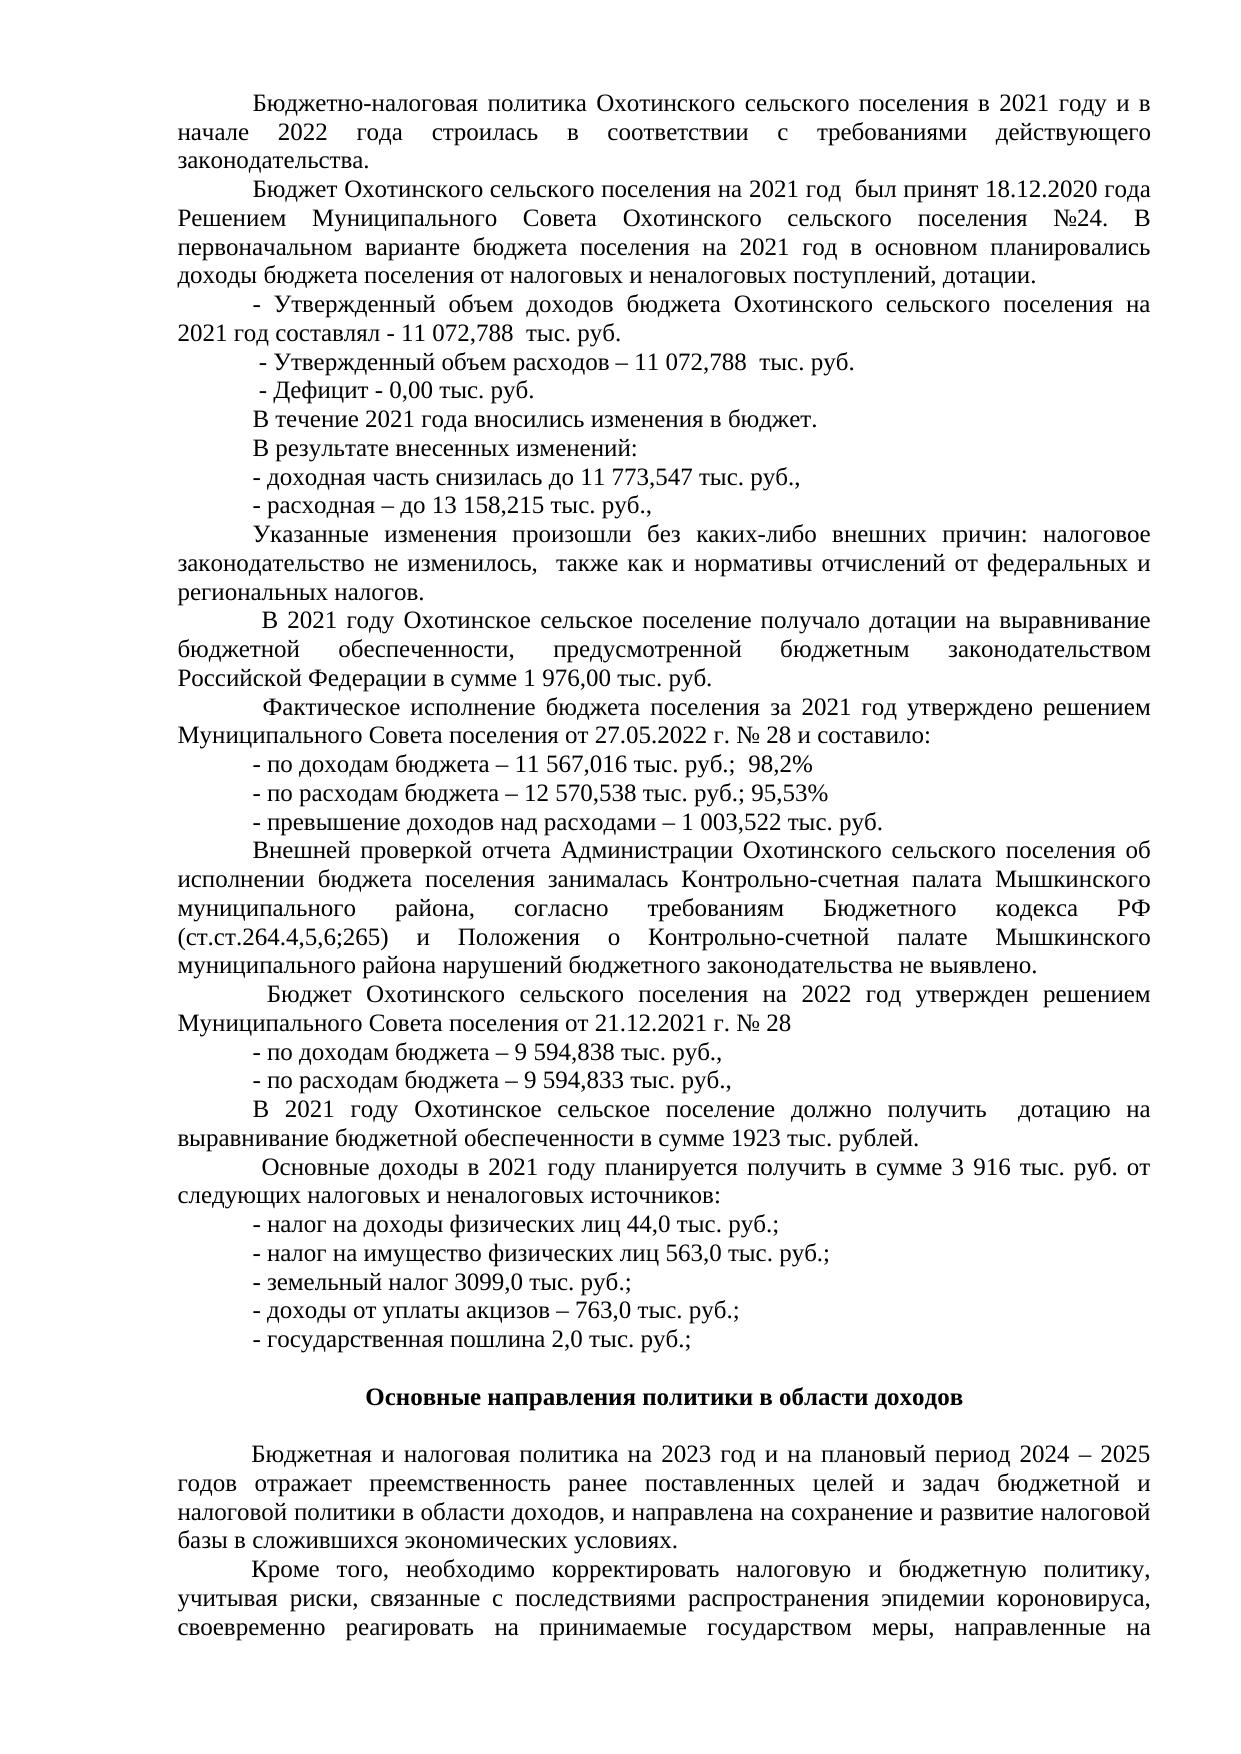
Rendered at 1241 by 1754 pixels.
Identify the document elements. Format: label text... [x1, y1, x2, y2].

text - земельный налог 3099,0 тыс. руб.; [177, 1267, 1152, 1295]
text Основные доходы в 2021 году планируется получить в сумме 3 916 тыс. руб. от следующих налоговых и неналоговых источников: [177, 1152, 1152, 1209]
text - расходная – до 13 158,215 тыс. руб., [177, 490, 1152, 519]
text - превышение доходов над расходами – 1 003,522 тыс. руб. [177, 807, 1152, 835]
text - по доходам бюджета – 11 567,016 тыс. руб.; 98,2% [177, 749, 1152, 778]
text В течение 2021 года вносились изменения в бюджет. [177, 404, 1152, 433]
text Основные направления политики в области доходов [177, 1382, 1152, 1410]
text Бюджетно-налоговая политика Охотинского сельского поселения в 2021 году и в начале 2022 года строилась в соответствии с требованиями действующего законодательства. [177, 88, 1152, 174]
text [177, 1554, 1152, 1640]
text Внешней проверкой отчета Администрации Охотинского сельского поселения об исполнении бюджета поселения занималась Контрольно-счетная палата Мышкинского муниципального района, согласно требованиям Бюджетного кодекса РФ (ст.ст.264.4,5,6;265) и Положения о Контрольно-счетной палате Мышкинского муниципального района нарушений бюджетного законодательства не выявлено. [177, 835, 1152, 979]
text - доходная часть снизилась до 11 773,547 тыс. руб., [177, 462, 1152, 490]
text Бюджет Охотинского сельского поселения на 2021 год был принят 18.12.2020 года Решением Муниципального Совета Охотинского сельского поселения №24. В первоначальном варианте бюджета поселения на 2021 год в основном планировались доходы бюджета поселения от налоговых и неналоговых поступлений, дотации. [177, 174, 1152, 289]
text - налог на доходы физических лиц 44,0 тыс. руб.; [177, 1209, 1152, 1238]
text - по доходам бюджета – 9 594,838 тыс. руб., [177, 1037, 1152, 1065]
text В 2021 году Охотинское сельское поселение получало дотации на выравнивание бюджетной обеспеченности, предусмотренной бюджетным законодательством Российской Федерации в сумме 1 976,00 тыс. руб. [177, 605, 1152, 692]
text - Дефицит - 0,00 тыс. руб. [177, 375, 1152, 404]
text - Утвержденный объем доходов бюджета Охотинского сельского поселения на 2021 год составлял - 11 072,788 тыс. руб. [177, 289, 1152, 347]
text В 2021 году Охотинское сельское поселение должно получить дотацию на выравнивание бюджетной обеспеченности в сумме 1923 тыс. рублей. [177, 1094, 1152, 1152]
text - по расходам бюджета – 12 570,538 тыс. руб.; 95,53% [177, 778, 1152, 807]
text - доходы от уплаты акцизов – 763,0 тыс. руб.; [177, 1295, 1152, 1324]
text Бюджетная и налоговая политика на 2023 год и на плановый период 2024 – 2025 годов отражает преемственность ранее поставленных целей и задач бюджетной и налоговой политики в области доходов, и направлена на сохранение и развитие налоговой базы в сложившихся экономических условиях. [177, 1439, 1152, 1554]
text Фактическое исполнение бюджета поселения за 2021 год утверждено решением Муниципального Совета поселения от 27.05.2022 г. № 28 и составило: [177, 692, 1152, 749]
text - по расходам бюджета – 9 594,833 тыс. руб., [177, 1065, 1152, 1094]
text В результате внесенных изменений: [177, 433, 1152, 462]
text Бюджет Охотинского сельского поселения на 2022 год утвержден решением Муниципального Совета поселения от 21.12.2021 г. № 28 [177, 979, 1152, 1037]
text - налог на имущество физических лиц 563,0 тыс. руб.; [177, 1238, 1152, 1267]
text - государственная пошлина 2,0 тыс. руб.; [177, 1324, 1152, 1353]
text - Утвержденный объем расходов – 11 072,788 тыс. руб. [177, 347, 1152, 375]
text Указанные изменения произошли без каких-либо внешних причин: налоговое законодательство не изменилось, также как и нормативы отчислений от федеральных и региональных налогов. [177, 519, 1152, 605]
